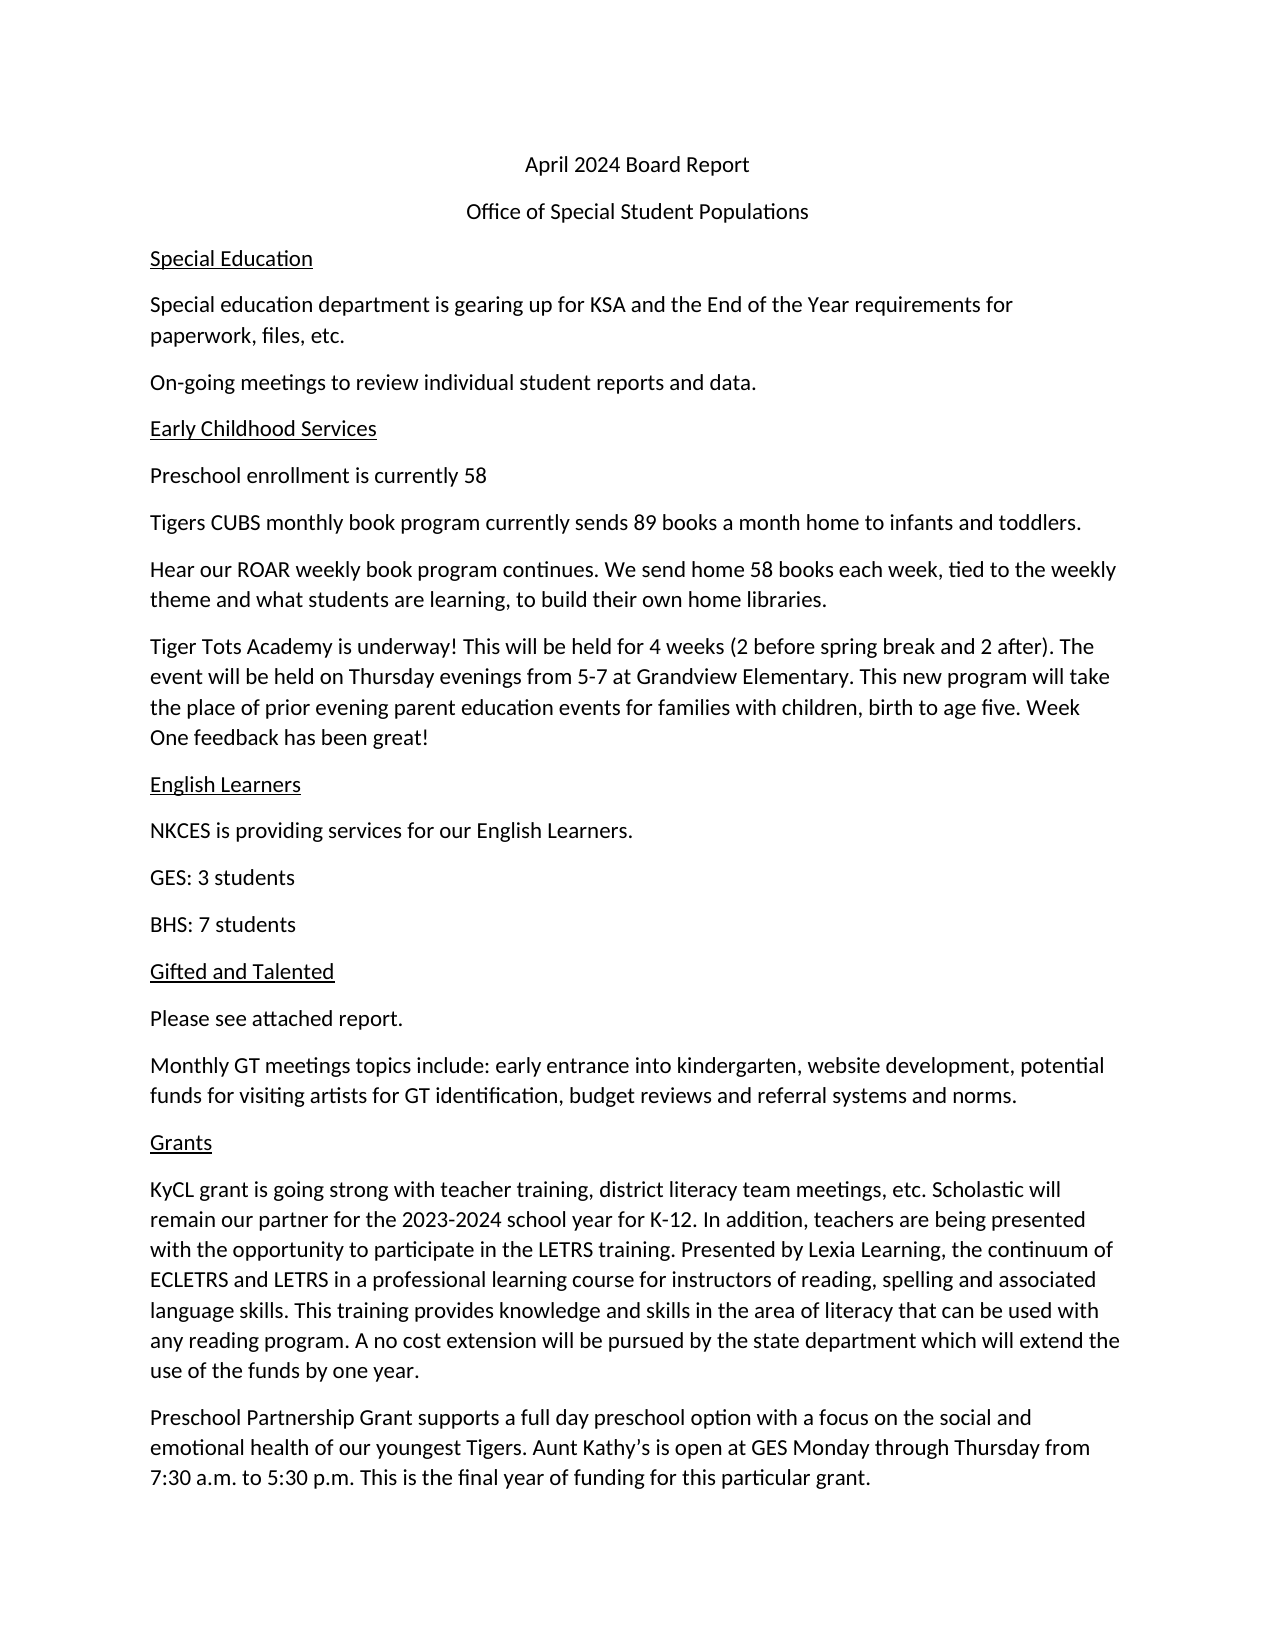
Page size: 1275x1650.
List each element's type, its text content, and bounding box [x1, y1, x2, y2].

text Gifted and Talented [150, 957, 1125, 985]
text English Learners [150, 770, 1125, 798]
text NKCES is providing services for our English Learners. [150, 817, 1125, 845]
text Preschool enrollment is currently 58 [150, 461, 1125, 489]
text Special Education [150, 244, 1125, 272]
text Office of Special Student Populations [150, 197, 1125, 225]
text Preschool Partnership Grant supports a full day preschool option with a focus on the social and emotional health of our youngest Tigers. Aunt Kathy’s is open at GES Monday through Thursday from 7:30 a.m. to 5:30 p.m. This is the final year of funding for this particular grant. [150, 1403, 1125, 1492]
text On-going meetings to review individual student reports and data. [150, 368, 1125, 396]
text Special education department is gearing up for KSA and the End of the Year requirements for paperwork, files, etc. [150, 291, 1125, 349]
text Tigers CUBS monthly book program currently sends 89 books a month home to infants and toddlers. [150, 508, 1125, 536]
text April 2024 Board Report [150, 150, 1125, 178]
text Early Childhood Services [150, 414, 1125, 443]
text Hear our ROAR weekly book program continues. We send home 58 books each week, tied to the weekly theme and what students are learning, to build their own home libraries. [150, 555, 1125, 613]
text BHS: 7 students [150, 910, 1125, 938]
text KyCL grant is going strong with teacher training, district literacy team meetings, etc. Scholastic will remain our partner for the 2023-2024 school year for K-12. In addition, teachers are being presented with the opportunity to participate in the LETRS training. Presented by Lexia Learning, the continuum of ECLETRS and LETRS in a professional learning course for instructors of reading, spelling and associated language skills. This training provides knowledge and skills in the area of literacy that can be used with any reading program. A no cost extension will be pursued by the state department which will extend the use of the funds by one year. [150, 1175, 1125, 1384]
text Please see attached report. [150, 1004, 1125, 1032]
text GES: 3 students [150, 863, 1125, 892]
text Grants [150, 1128, 1125, 1156]
text Monthly GT meetings topics include: early entrance into kindergarten, website development, potential funds for visiting artists for GT identification, budget reviews and referral systems and norms. [150, 1051, 1125, 1109]
text Tiger Tots Academy is underway! This will be held for 4 weeks (2 before spring break and 2 after). The event will be held on Thursday evenings from 5-7 at Grandview Elementary. This new program will take the place of prior evening parent education events for families with children, birth to age five. Week One feedback has been great! [150, 632, 1125, 751]
